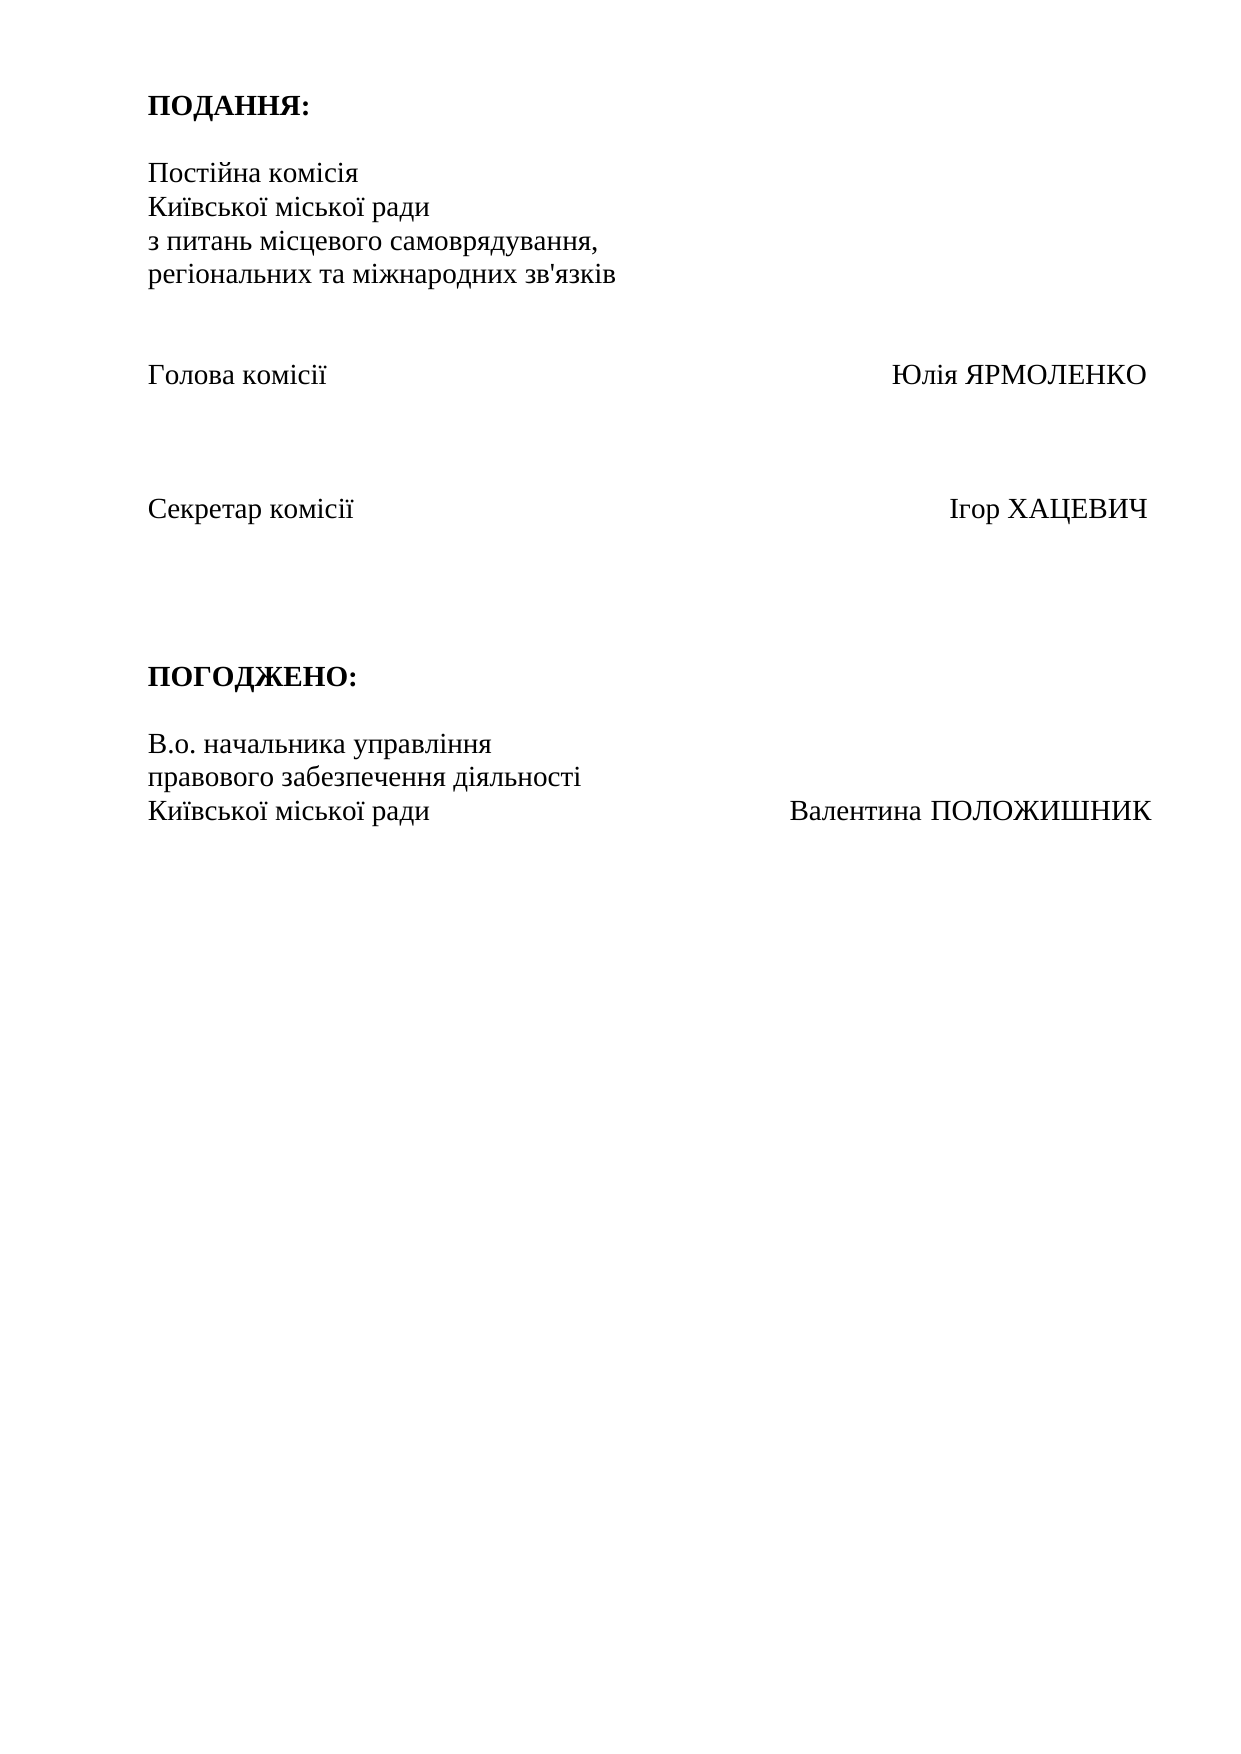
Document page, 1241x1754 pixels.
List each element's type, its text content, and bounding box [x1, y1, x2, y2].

text ПОДАННЯ: [148, 88, 1152, 122]
text В.о. начальника управління [148, 726, 1152, 759]
text Голова комісії Юлія ЯРМОЛЕНКО [148, 357, 1152, 390]
text регіональних та міжнародних зв'язків [148, 256, 1152, 290]
text Київської міської ради Валентина ПОЛОЖИШНИК [148, 793, 1152, 860]
text Київської міської ради [148, 189, 1152, 223]
text Секретар комісії Ігор ХАЦЕВИЧ [148, 491, 1152, 524]
text з питань місцевого самоврядування, [148, 223, 1152, 256]
text Постійна комісія [148, 156, 1152, 189]
text правового забезпечення діяльності [148, 759, 1152, 793]
text ПОГОДЖЕНО: [148, 659, 1152, 692]
